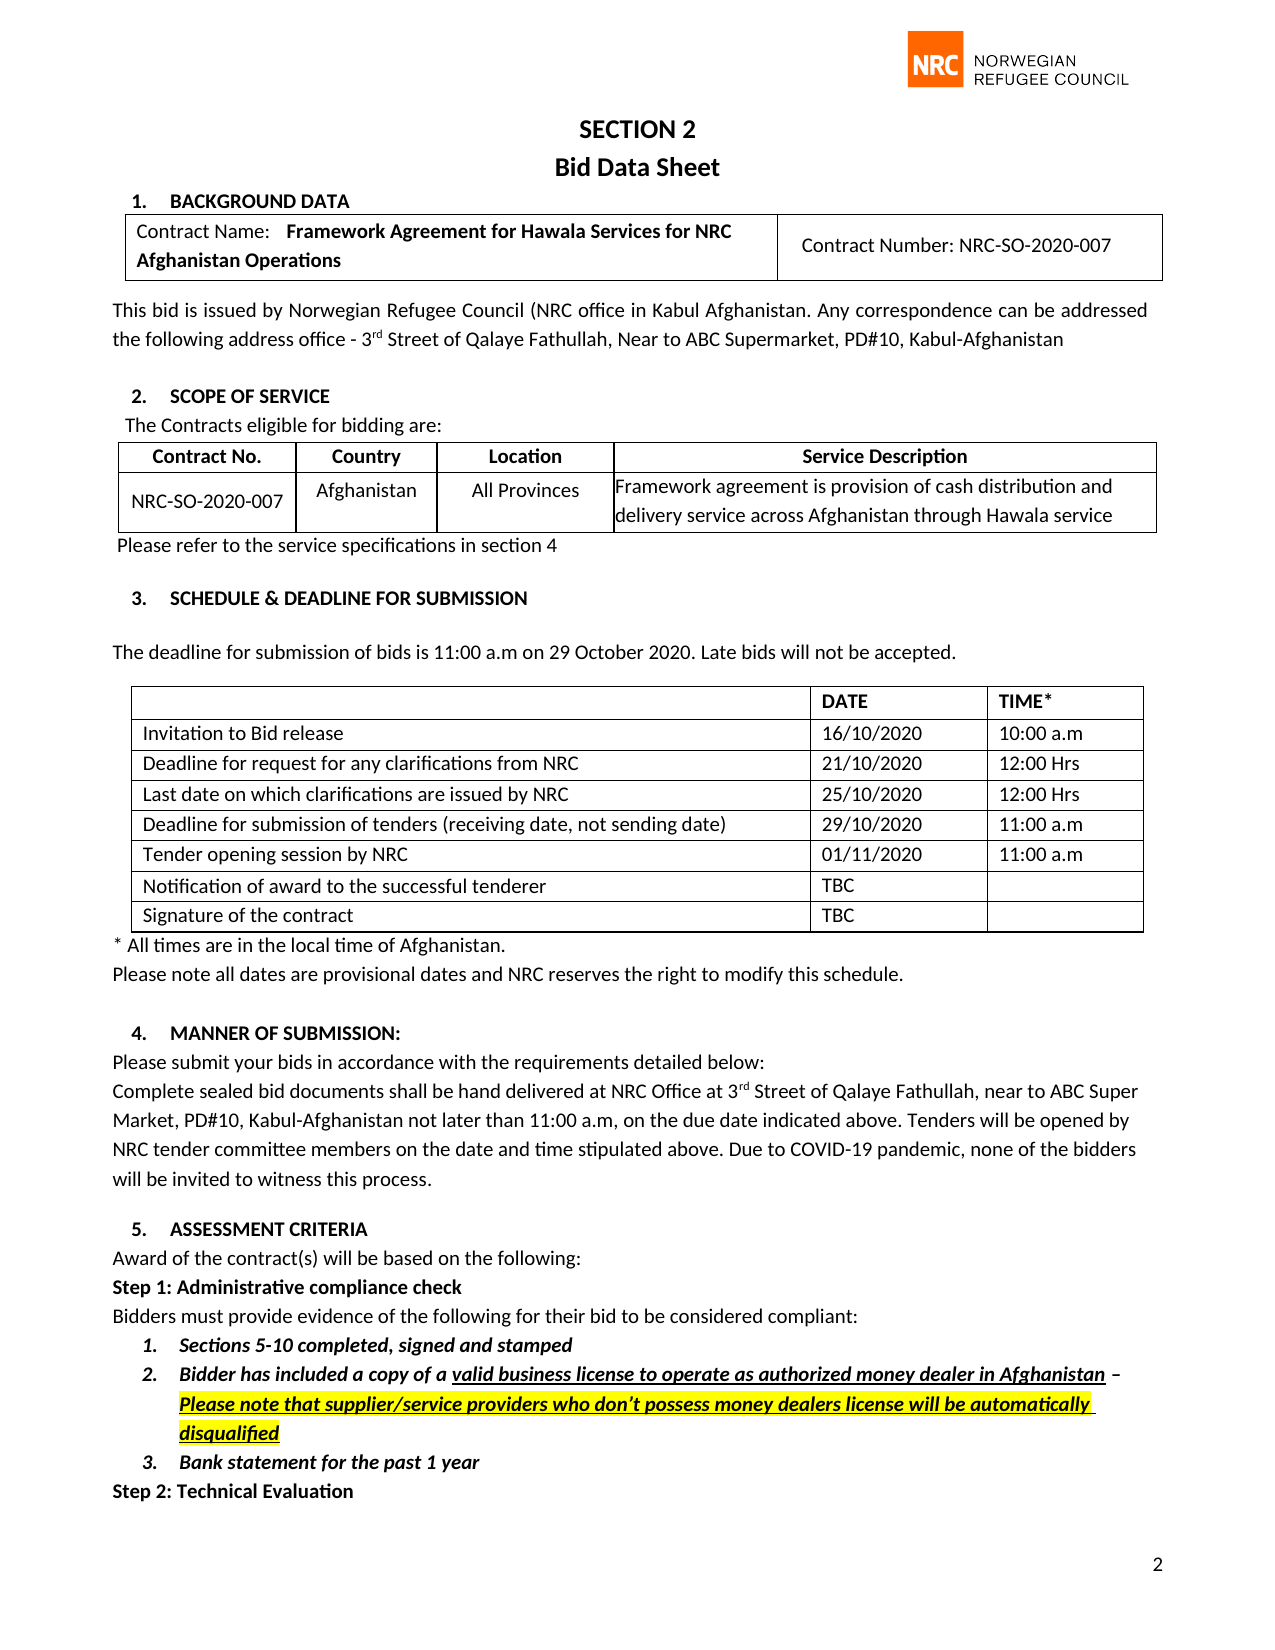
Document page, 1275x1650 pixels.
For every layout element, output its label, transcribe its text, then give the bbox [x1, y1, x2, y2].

list Bidder has included a copy of a valid business license to operate as authorized money dealer in Afghanistan – Please note that supplier/service providers who don’t possess money dealers license will be automatically disqualified [142, 1362, 1163, 1445]
list Bank statement for the past 1 year [142, 1449, 1163, 1474]
table_header Contract No. [119, 443, 295, 472]
table_cell TBC [811, 872, 987, 901]
table_cell [988, 902, 1143, 931]
list BACKGROUND DATA [131, 188, 1163, 213]
table_cell TBC [811, 902, 987, 931]
text Step 2: Technical Evaluation [112, 1478, 1163, 1504]
table_header [132, 687, 810, 719]
list SCHEDULE & DEADLINE FOR SUBMISSION [131, 585, 1163, 610]
table_cell 16/10/2020 [811, 720, 987, 749]
table_header Contract Name: Framework Agreement for Hawala Services for NRC Afghanistan Operations [126, 215, 777, 280]
table_cell 12:00 Hrs [988, 751, 1143, 780]
table_cell Tender opening session by NRC [132, 841, 810, 871]
text Award of the contract(s) will be based on the following: [112, 1245, 1163, 1270]
table_cell Afghanistan [297, 473, 436, 532]
text Please refer to the service specifications in section 4 [112, 533, 1163, 558]
table_cell 11:00 a.m [988, 841, 1143, 871]
table_header Country [297, 443, 436, 472]
table_cell All Provinces [438, 473, 613, 532]
text Bid Data Sheet [112, 150, 1163, 183]
text SECTION 2 [112, 112, 1163, 145]
table_cell NRC-SO-2020-007 [119, 473, 295, 532]
table_cell 29/10/2020 [811, 811, 987, 840]
text Bidders must provide evidence of the following for their bid to be considered compliant: [112, 1303, 1163, 1329]
text Please note all dates are provisional dates and NRC reserves the right to modify this schedule. [112, 962, 1163, 987]
table_cell 12:00 Hrs [988, 781, 1143, 810]
table_cell [988, 872, 1143, 901]
table_cell 11:00 a.m [988, 811, 1143, 840]
text The Contracts eligible for bidding are: [125, 413, 1163, 438]
table_header Contract Number: NRC-SO-2020-007 [778, 215, 1162, 280]
table_cell Last date on which clarifications are issued by NRC [132, 781, 810, 810]
picture [898, 21, 1139, 94]
table_cell 25/10/2020 [811, 781, 987, 810]
text This bid is issued by Norwegian Refugee Council (NRC office in Kabul Afghanistan. Any correspondence can be addressed the following address office - 3rd Street of Qalaye Fathullah, Near to ABC Supermarket, PD#10, Kabul-Afghanistan [112, 298, 1150, 352]
list MANNER OF SUBMISSION: [131, 1020, 1163, 1045]
table_cell Signature of the contract [132, 902, 810, 931]
table_cell 01/11/2020 [811, 841, 987, 871]
text The deadline for submission of bids is 11:00 a.m on 29 October 2020. Late bids will not be accepted. [112, 639, 1163, 665]
list Sections 5-10 completed, signed and stamped [142, 1332, 1163, 1358]
list SCOPE OF SERVICE [131, 383, 1163, 409]
text Please submit your bids in accordance with the requirements detailed below: [112, 1049, 1163, 1074]
text * All times are in the local time of Afghanistan. [112, 932, 1163, 958]
table_cell 21/10/2020 [811, 751, 987, 780]
table_cell Notification of award to the successful tenderer [132, 872, 810, 901]
table_cell Deadline for submission of tenders (receiving date, not sending date) [132, 811, 810, 840]
table_header Location [438, 443, 613, 472]
text Complete sealed bid documents shall be hand delivered at NRC Office at 3rd Street of Qalaye Fathullah, near to ABC Super Market, PD#10, Kabul-Afghanistan not later than 11:00 a.m, on the due date indicated above. Tenders will be opened by NRC tender committee members on the date and time stipulated above. Due to COVID-19 pandemic, none of the bidders will be invited to witness this process. [112, 1078, 1163, 1191]
table_cell Framework agreement is provision of cash distribution and delivery service across Afghanistan through Hawala service [615, 473, 1156, 532]
table_cell Deadline for request for any clarifications from NRC [132, 751, 810, 780]
table_cell Invitation to Bid release [132, 720, 810, 749]
list ASSESSMENT CRITERIA [131, 1216, 1163, 1241]
table_header Service Description [615, 443, 1156, 472]
table_header TIME* [988, 687, 1143, 719]
text Step 1: Administrative compliance check [112, 1274, 1163, 1299]
table_header DATE [811, 687, 987, 719]
table_cell 10:00 a.m [988, 720, 1143, 749]
